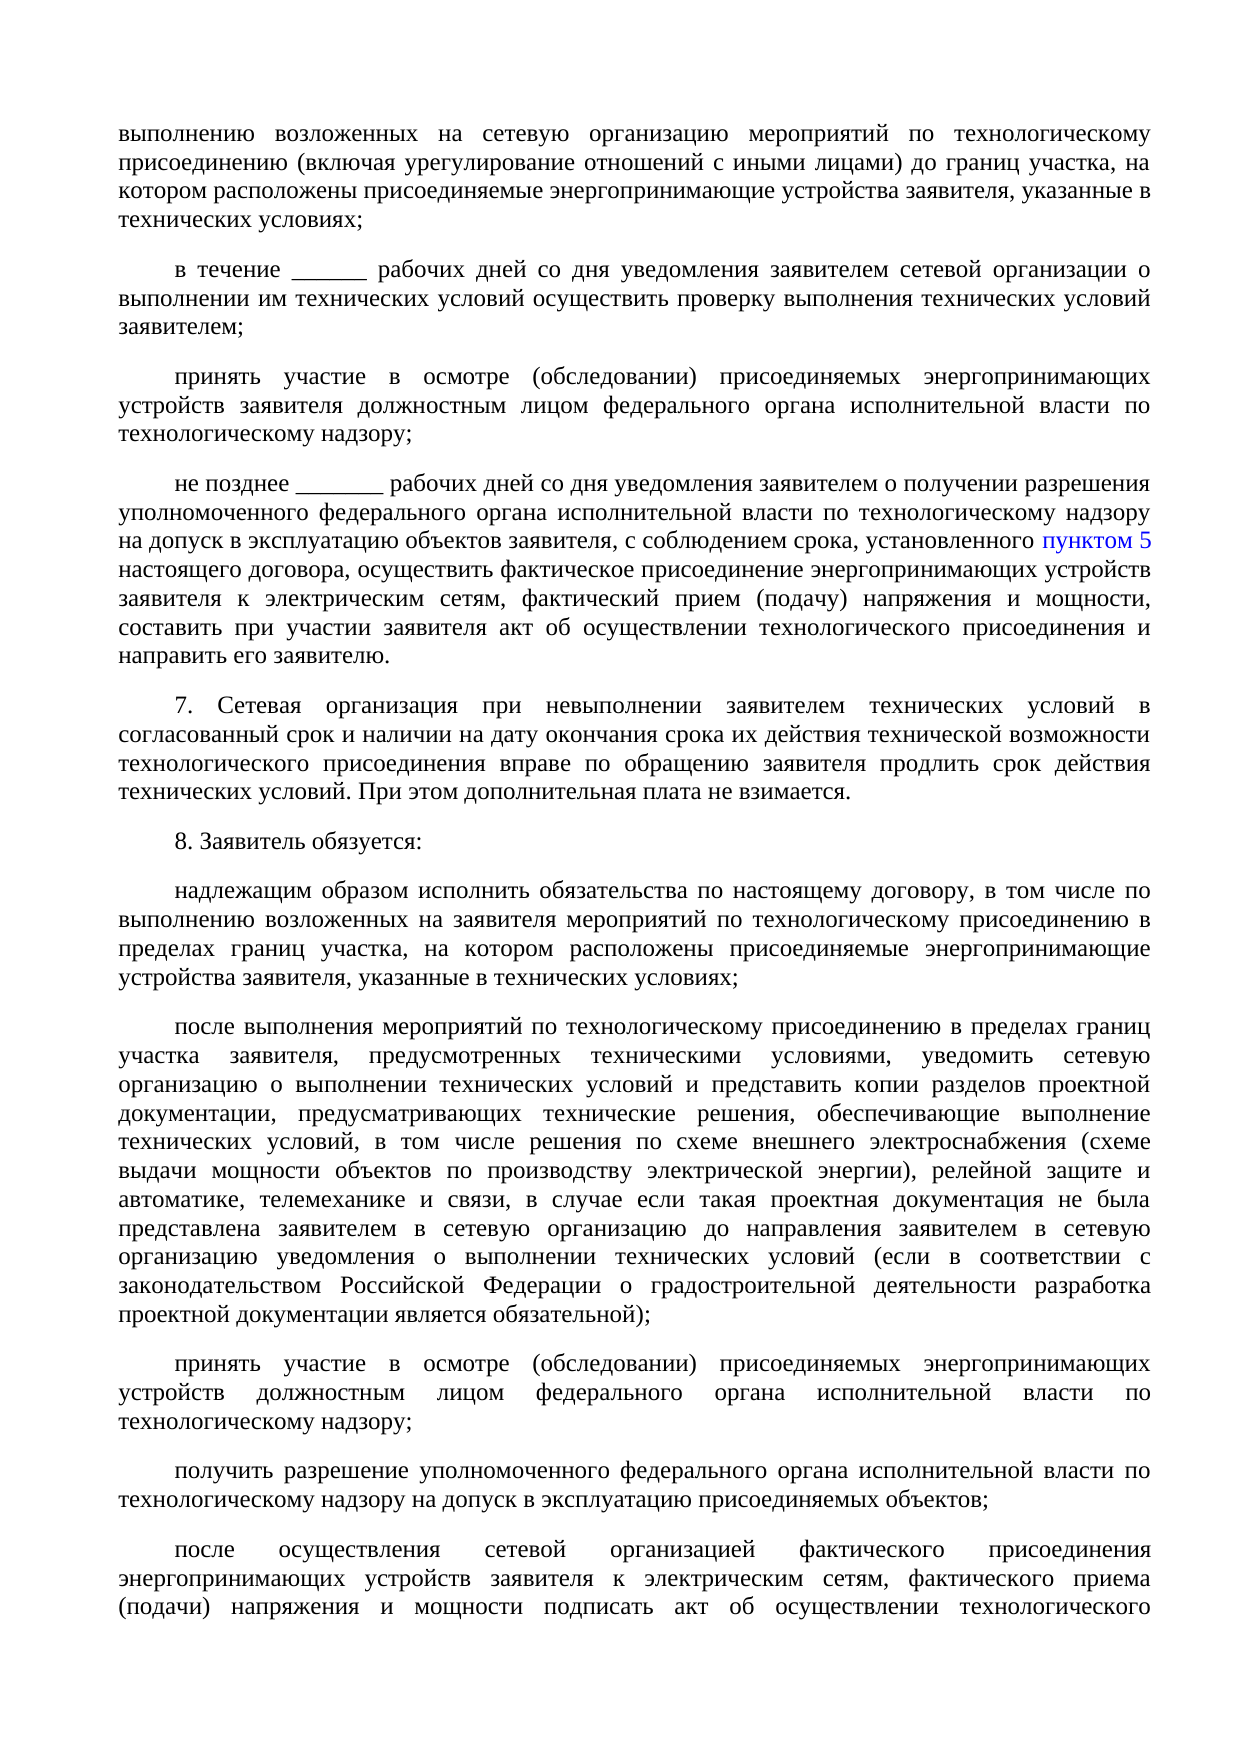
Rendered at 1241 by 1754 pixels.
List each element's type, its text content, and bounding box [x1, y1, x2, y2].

text надлежащим образом исполнить обязательства по настоящему договору, в том числе по выполнению возложенных на заявителя мероприятий по технологическому присоединению в пределах границ участка, на котором расположены присоединяемые энергопринимающие устройства заявителя, указанные в технических условиях; [118, 876, 1152, 991]
text 7. Сетевая организация при невыполнении заявителем технических условий в согласованный срок и наличии на дату окончания срока их действия технической возможности технологического присоединения вправе по обращению заявителя продлить срок действия технических условий. При этом дополнительная плата не взимается. [118, 690, 1152, 805]
text 8. Заявитель обязуется: [118, 826, 1152, 855]
text получить разрешение уполномоченного федерального органа исполнительной власти по технологическому надзору на допуск в эксплуатацию присоединяемых объектов; [118, 1456, 1152, 1513]
text в течение ______ рабочих дней со дня уведомления заявителем сетевой организации о выполнении им технических условий осуществить проверку выполнения технических условий заявителем; [118, 254, 1152, 340]
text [118, 1534, 1152, 1620]
text не позднее _______ рабочих дней со дня уведомления заявителем о получении разрешения уполномоченного федерального органа исполнительной власти по технологическому надзору на допуск в эксплуатацию объектов заявителя, с соблюдением срока, установленного пунктом 5 настоящего договора, осуществить фактическое присоединение энергопринимающих устройств заявителя к электрическим сетям, фактический прием (подачу) напряжения и мощности, составить при участии заявителя акт об осуществлении технологического присоединения и направить его заявителю. [118, 468, 1152, 669]
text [118, 118, 1152, 233]
text после выполнения мероприятий по технологическому присоединению в пределах границ участка заявителя, предусмотренных техническими условиями, уведомить сетевую организацию о выполнении технических условий и представить копии разделов проектной документации, предусматривающих технические решения, обеспечивающие выполнение технических условий, в том числе решения по схеме внешнего электроснабжения (схеме выдачи мощности объектов по производству электрической энергии), релейной защите и автоматике, телемеханике и связи, в случае если такая проектная документация не была представлена заявителем в сетевую организацию до направления заявителем в сетевую организацию уведомления о выполнении технических условий (если в соответствии с законодательством Российской Федерации о градостроительной деятельности разработка проектной документации является обязательной); [118, 1011, 1152, 1328]
text принять участие в осмотре (обследовании) присоединяемых энергопринимающих устройств должностным лицом федерального органа исполнительной власти по технологическому надзору; [118, 1348, 1152, 1435]
text принять участие в осмотре (обследовании) присоединяемых энергопринимающих устройств заявителя должностным лицом федерального органа исполнительной власти по технологическому надзору; [118, 361, 1152, 447]
